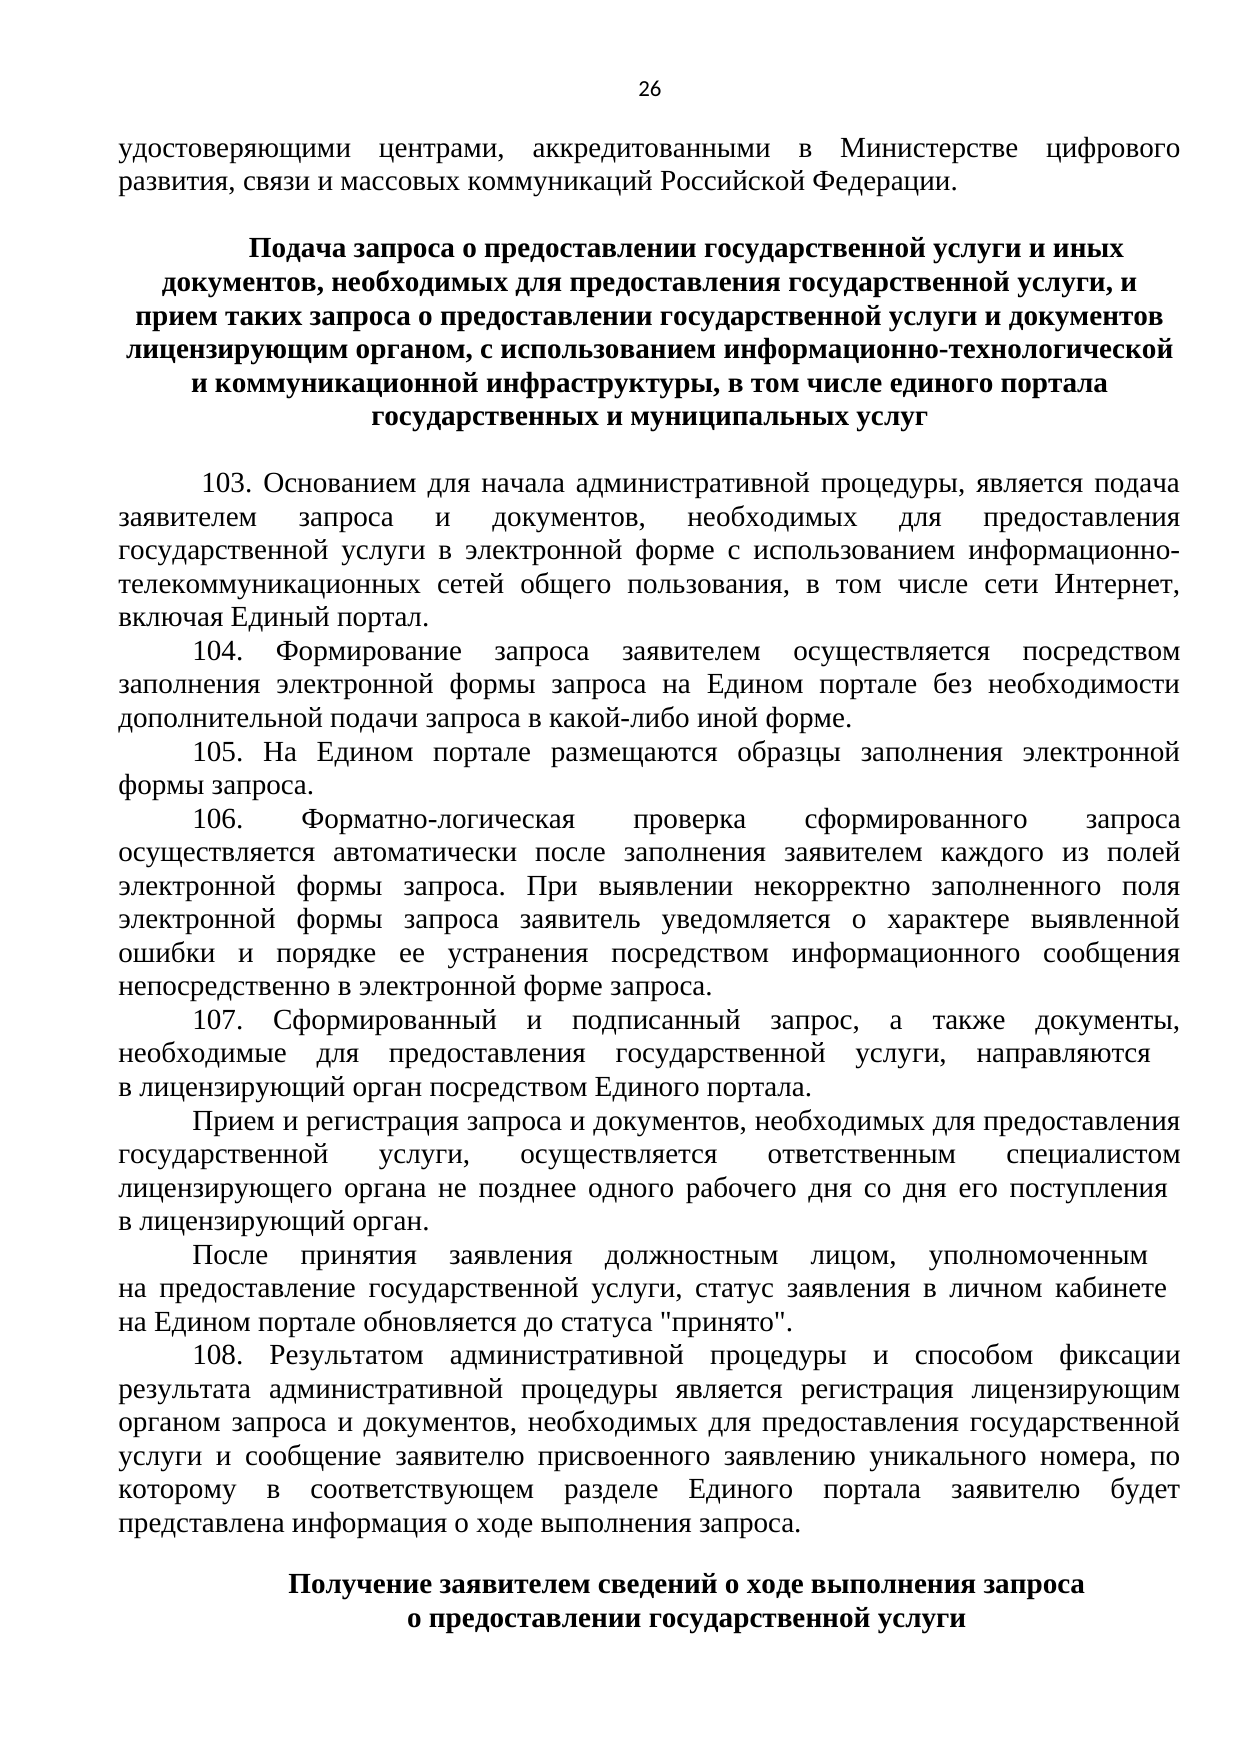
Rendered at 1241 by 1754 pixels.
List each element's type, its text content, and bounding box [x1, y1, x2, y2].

list Прием и регистрация запроса и документов, необходимых для предоставления государственной услуги, осуществляется ответственным специалистом лицензирующего органа не позднее одного рабочего дня со дня его поступления в лицензирующий орган. [118, 1103, 1181, 1237]
text 108. Результатом административной процедуры и способом фиксации результата административной процедуры является регистрация лицензирующим органом запроса и документов, необходимых для предоставления государственной услуги и сообщение заявителю присвоенного заявлению уникального номера, по которому в соответствующем разделе Единого портала заявителю будет представлена информация о ходе выполнения запроса. [118, 1337, 1181, 1539]
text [118, 130, 1181, 197]
text Получение заявителем сведений о ходе выполнения запроса [118, 1567, 1181, 1600]
text 105. На Едином портале размещаются образцы заполнения электронной формы запроса. [118, 734, 1181, 801]
text 104. Формирование запроса заявителем осуществляется посредством заполнения электронной формы запроса на Едином портале без необходимости дополнительной подачи запроса в какой-либо иной форме. [118, 633, 1181, 734]
text 106. Форматно-логическая проверка сформированного запроса осуществляется автоматически после заполнения заявителем каждого из полей электронной формы запроса. При выявлении некорректно заполненного поля электронной формы запроса заявитель уведомляется о характере выявленной ошибки и порядке ее устранения посредством информационного сообщения непосредственно в электронной форме запроса. [118, 801, 1181, 1002]
text Подача запроса о предоставлении государственной услуги и иных документов, необходимых для предоставления государственной услуги, и прием таких запроса о предоставлении государственной услуги и документов лицензирующим органом, с использованием информационно-технологической и коммуникационной инфраструктуры, в том числе единого портала государственных и муниципальных услуг [118, 231, 1181, 432]
text 103. Основанием для начала административной процедуры, является подача заявителем запроса и документов, необходимых для предоставления государственной услуги в электронной форме с использованием информационно-телекоммуникационных сетей общего пользования, в том числе сети Интернет, включая Единый портал. [118, 465, 1181, 633]
text о предоставлении государственной услуги [118, 1600, 1181, 1634]
text 107. Сформированный и подписанный запрос, а также документы, необходимые для предоставления государственной услуги, направляются в лицензирующий орган посредством Единого портала. [118, 1002, 1181, 1103]
text После принятия заявления должностным лицом, уполномоченным на предоставление государственной услуги, статус заявления в личном кабинете на Едином портале обновляется до статуса "принято". [118, 1237, 1181, 1337]
